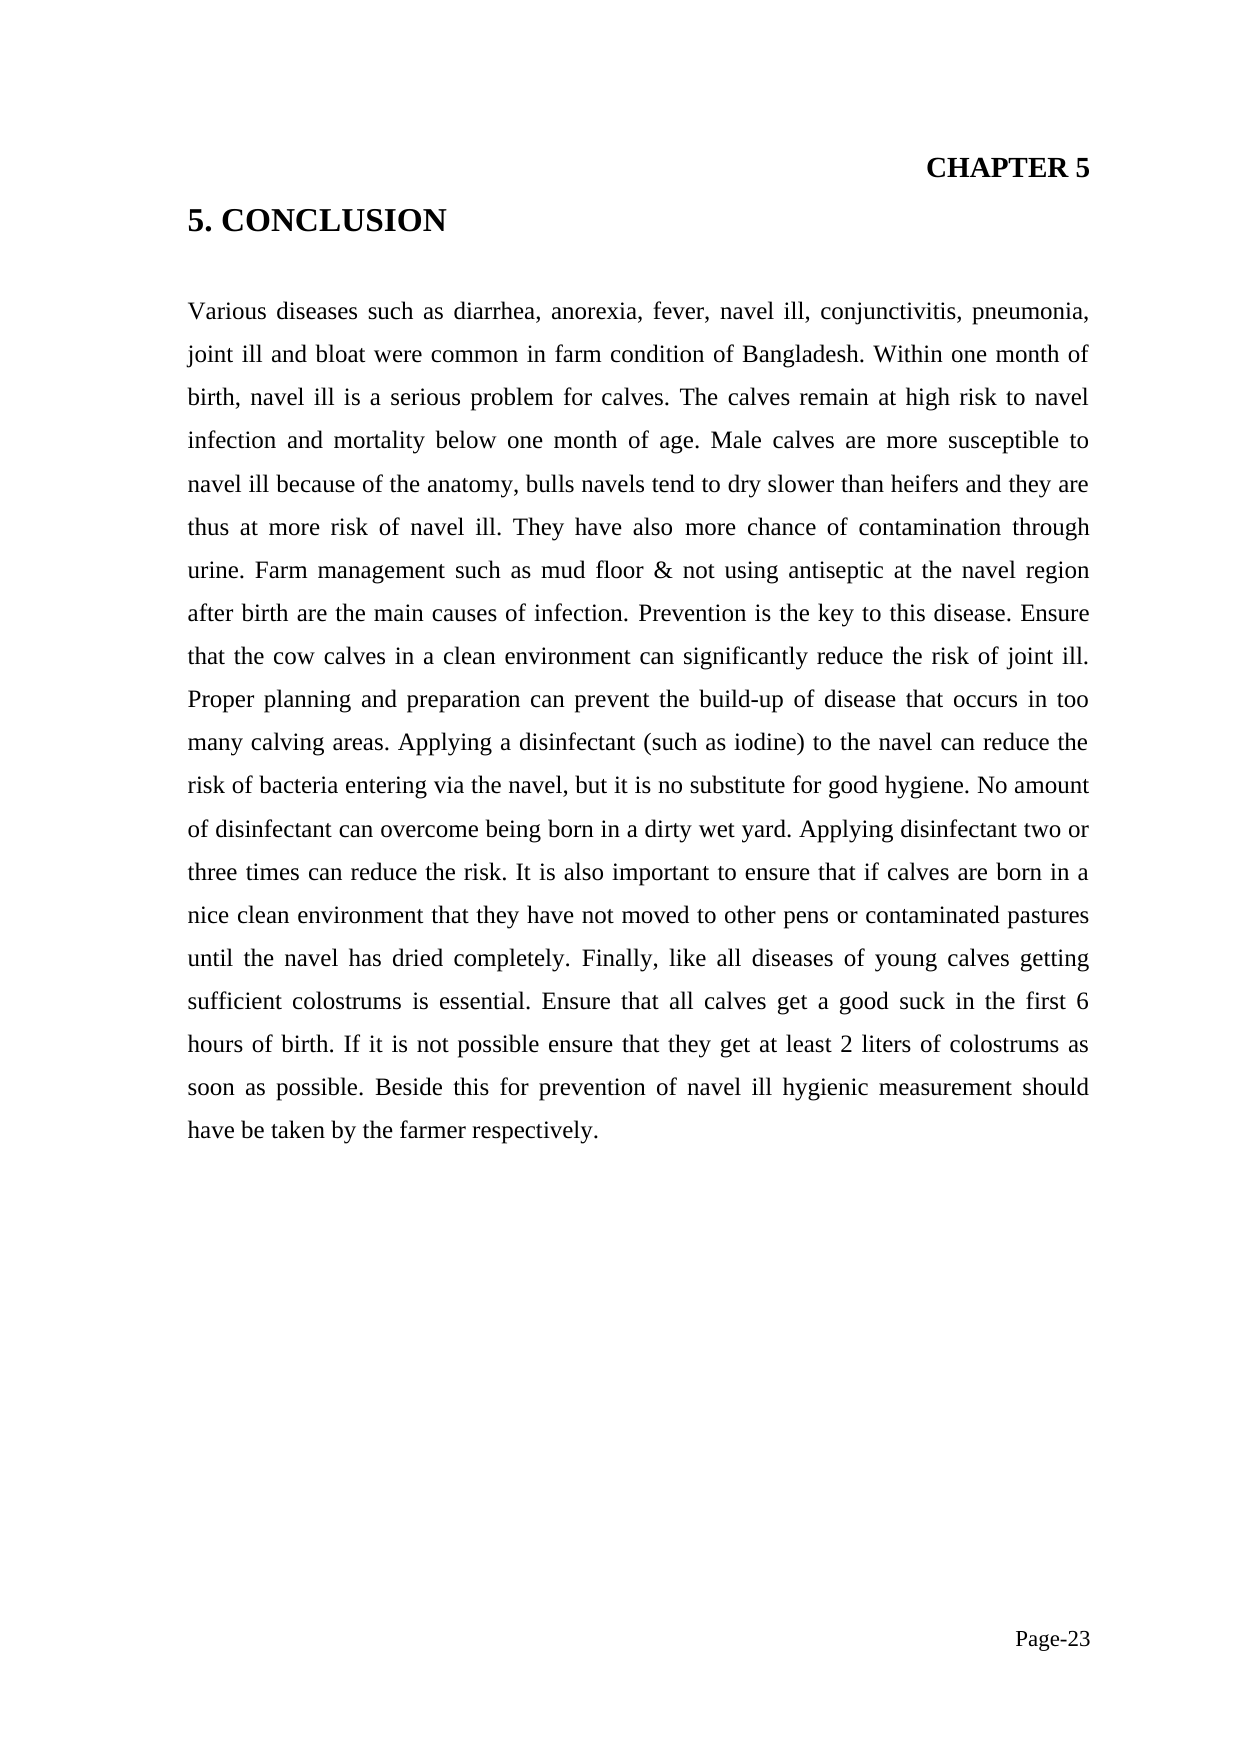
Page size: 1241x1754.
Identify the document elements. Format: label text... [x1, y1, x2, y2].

text 5. CONCLUSION [187, 200, 1090, 239]
text CHAPTER 5 [187, 150, 1090, 183]
text Various diseases such as diarrhea, anorexia, fever, navel ill, conjunctivitis, pneumonia, joint ill and bloat were common in farm condition of Bangladesh. Within one month of birth, navel ill is a serious problem for calves. The calves remain at high risk to navel infection and mortality below one month of age. Male calves are more susceptible to navel ill because of the anatomy, bulls navels tend to dry slower than heifers and they are thus at more risk of navel ill. They have also more chance of contamination through urine. Farm management such as mud floor & not using antiseptic at the navel region after birth are the main causes of infection. Prevention is the key to this disease. Ensure that the cow calves in a clean environment can significantly reduce the risk of joint ill. Proper planning and preparation can prevent the build-up of disease that occurs in too many calving areas. Applying a disinfectant (such as iodine) to the navel can reduce the risk of bacteria entering via the navel, but it is no substitute for good hygiene. No amount of disinfectant can overcome being born in a dirty wet yard. Applying disinfectant two or three times can reduce the risk. It is also important to ensure that if calves are born in a nice clean environment that they have not moved to other pens or contaminated pastures until the navel has dried completely. Finally, like all diseases of young calves getting sufficient colostrums is essential. Ensure that all calves get a good suck in the first 6 hours of birth. If it is not possible ensure that they get at least 2 liters of colostrums as soon as possible. Beside this for prevention of navel ill hygienic measurement should have be taken by the farmer respectively. [187, 296, 1090, 1144]
